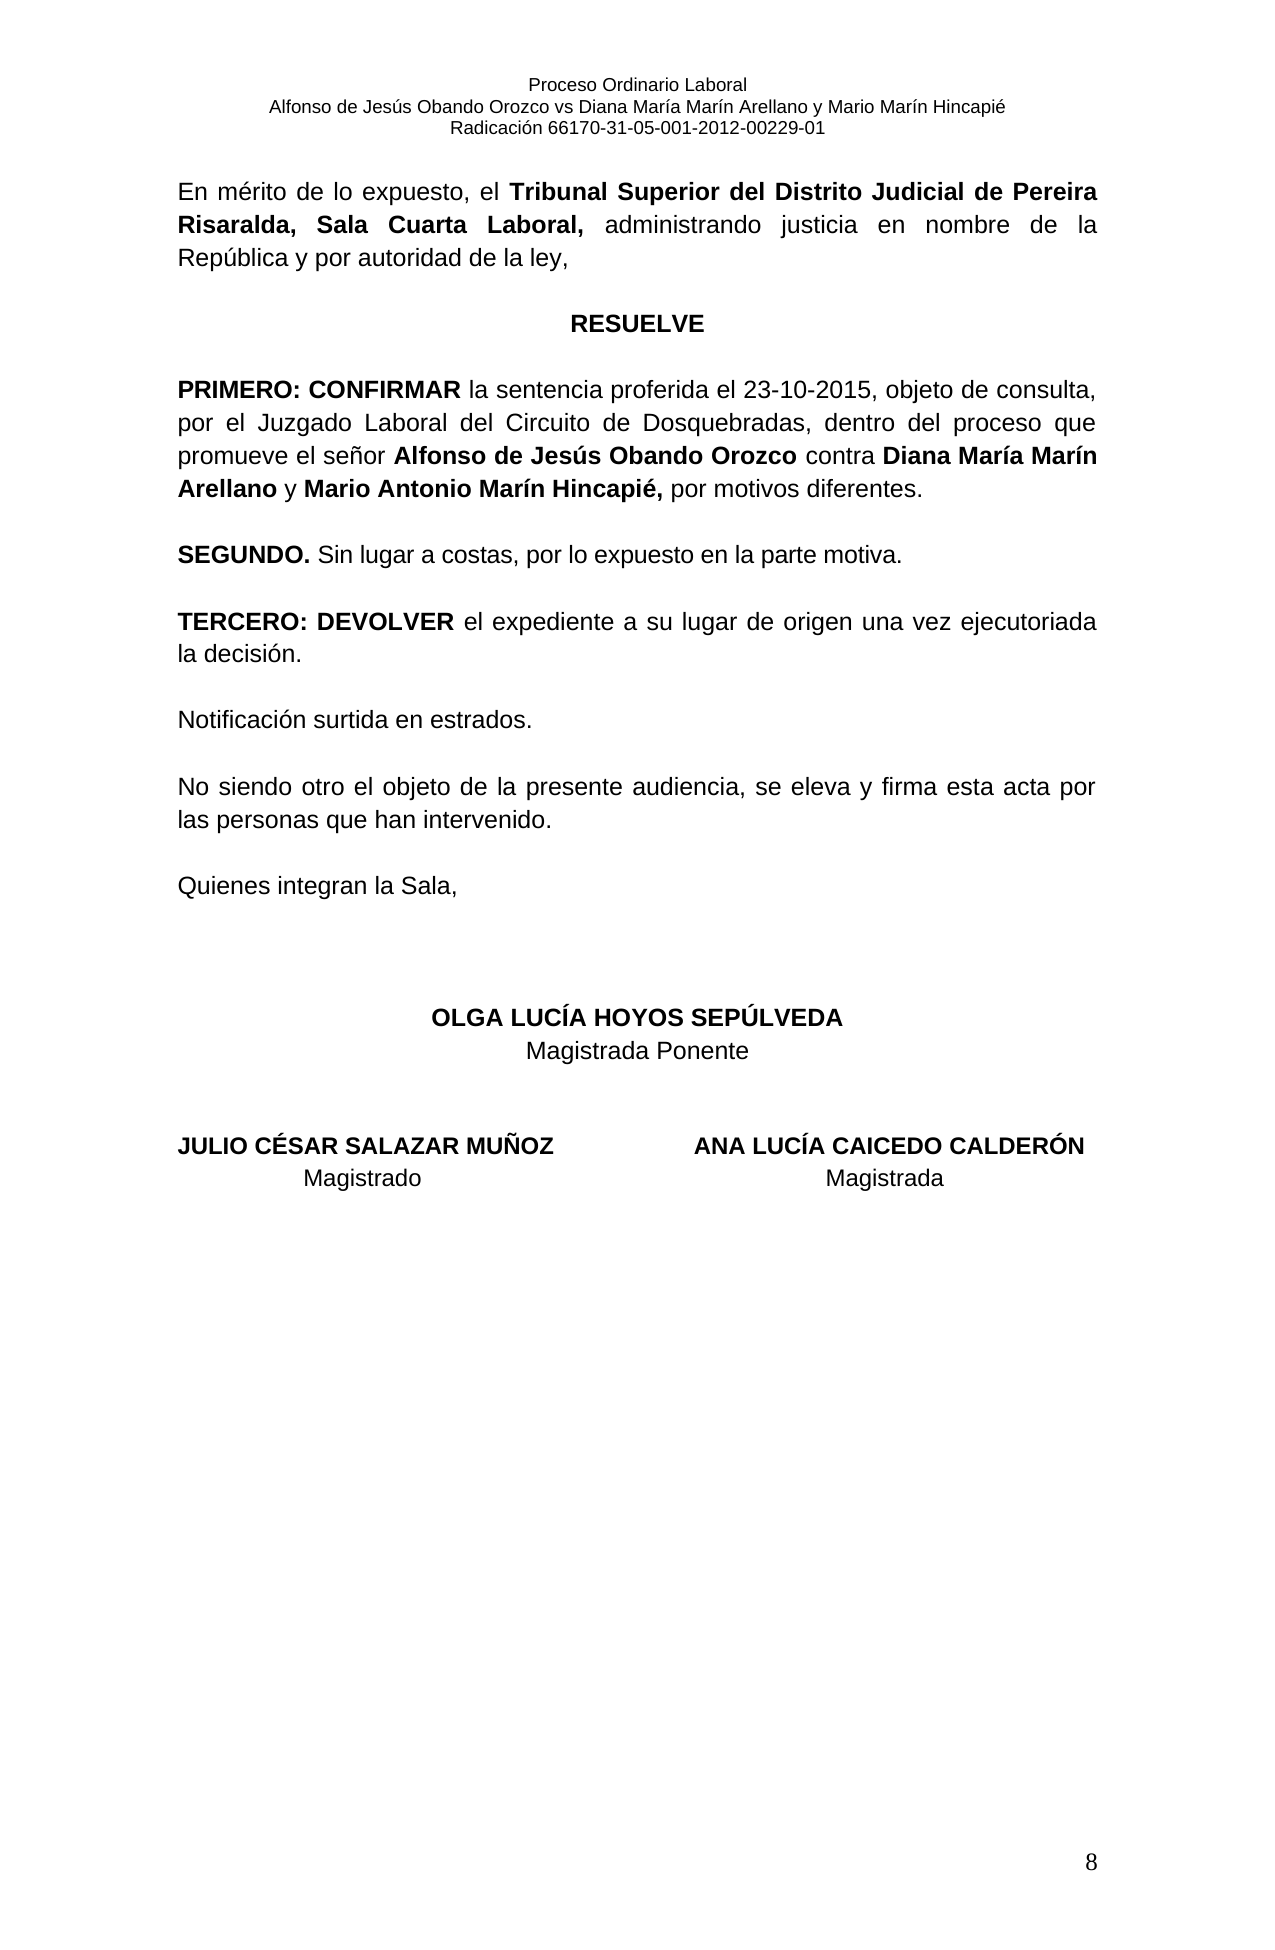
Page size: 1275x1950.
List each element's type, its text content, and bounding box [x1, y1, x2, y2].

text Notificación surtida en estrados. [177, 706, 1098, 734]
text PRIMERO: CONFIRMAR la sentencia proferida el 23-10-2015, objeto de consulta, por el Juzgado Laboral del Circuito de Dosquebradas, dentro del proceso que promueve el señor Alfonso de Jesús Obando Orozco contra Diana María Marín Arellano y Mario Antonio Marín Hincapié, por motivos diferentes. [177, 375, 1098, 503]
text TERCERO: DEVOLVER el expediente a su lugar de origen una vez ejecutoriada la decisión. [177, 606, 1098, 668]
text SEGUNDO. Sin lugar a costas, por lo expuesto en la parte motiva. [177, 540, 1098, 569]
text Quienes integran la Sala, [177, 871, 1098, 899]
text OLGA LUCÍA HOYOS SEPÚLVEDA [177, 1003, 1098, 1031]
text JULIO CÉSAR SALAZAR MUÑOZ ANA LUCÍA CAICEDO CALDERÓN [177, 1132, 1098, 1160]
text Magistrada Ponente [177, 1036, 1098, 1064]
text En mérito de lo expuesto, el Tribunal Superior del Distrito Judicial de Pereira Risaralda, Sala Cuarta Laboral, administrando justicia en nombre de la República y por autoridad de la ley, [177, 177, 1098, 272]
text No siendo otro el objeto de la presente audiencia, se eleva y firma esta acta por las personas que han intervenido. [177, 772, 1098, 833]
text Magistrado Magistrada [177, 1164, 1098, 1191]
text RESUELVE [177, 309, 1098, 338]
